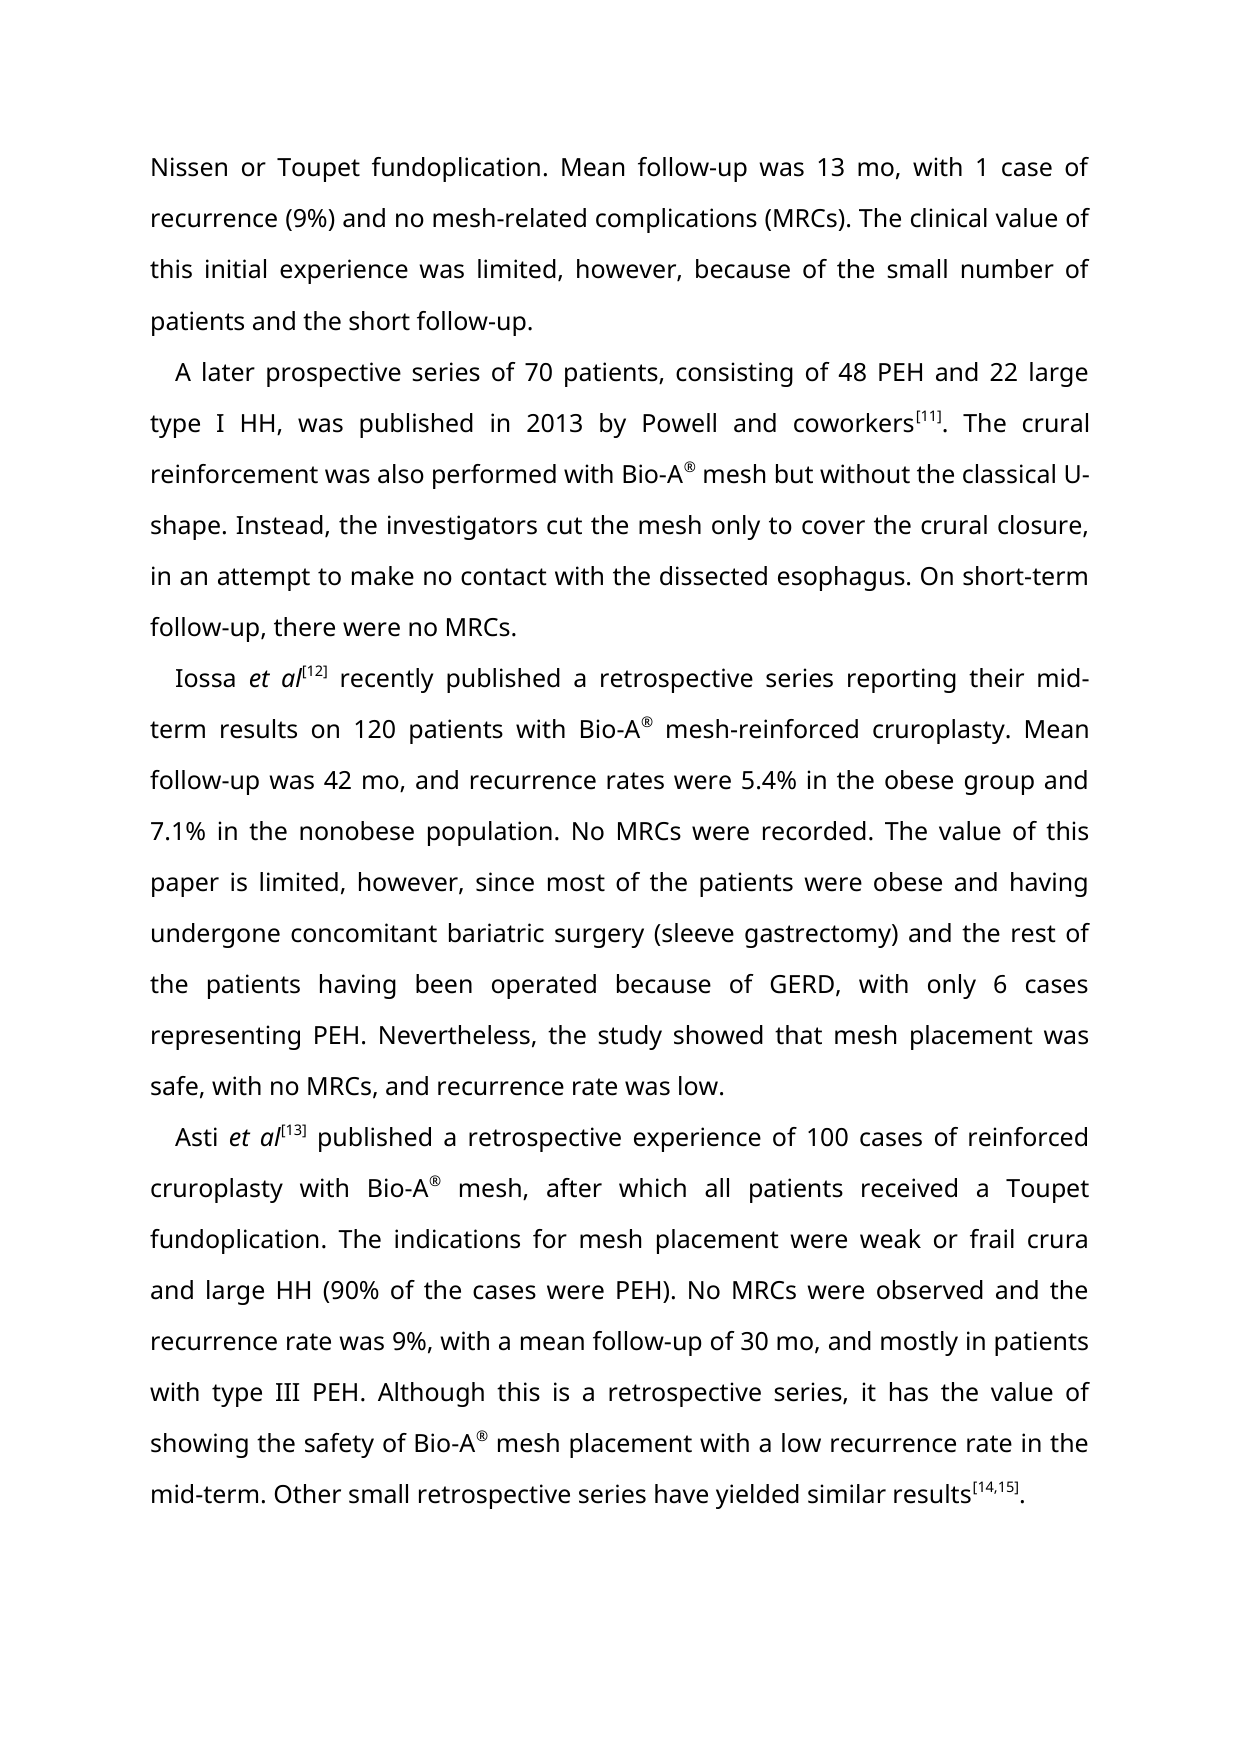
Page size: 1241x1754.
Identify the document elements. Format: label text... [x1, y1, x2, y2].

text Asti et al[13] published a retrospective experience of 100 cases of reinforced cruroplasty with Bio-A® mesh, after which all patients received a Toupet fundoplication. The indications for mesh placement were weak or frail crura and large HH (90% of the cases were PEH). No MRCs were observed and the recurrence rate was 9%, with a mean follow-up of 30 mo, and mostly in patients with type III PEH. Although this is a retrospective series, it has the value of showing the safety of Bio-A® mesh placement with a low recurrence rate in the mid-term. Other small retrospective series have yielded similar results[14,15]. [150, 1120, 1090, 1511]
text Iossa et al[12] recently published a retrospective series reporting their mid-term results on 120 patients with Bio-A® mesh-reinforced cruroplasty. Mean follow-up was 42 mo, and recurrence rates were 5.4% in the obese group and 7.1% in the nonobese population. No MRCs were recorded. The value of this paper is limited, however, since most of the patients were obese and having undergone concomitant bariatric surgery (sleeve gastrectomy) and the rest of the patients having been operated because of GERD, with only 6 cases representing PEH. Nevertheless, the study showed that mesh placement was safe, with no MRCs, and recurrence rate was low. [150, 660, 1090, 1103]
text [150, 150, 1090, 337]
text A later prospective series of 70 patients, consisting of 48 PEH and 22 large type I HH, was published in 2013 by Powell and coworkers[11]. The crural reinforcement was also performed with Bio-A® mesh but without the classical U-shape. Instead, the investigators cut the mesh only to cover the crural closure, in an attempt to make no contact with the dissected esophagus. On short-term follow-up, there were no MRCs. [150, 354, 1090, 643]
